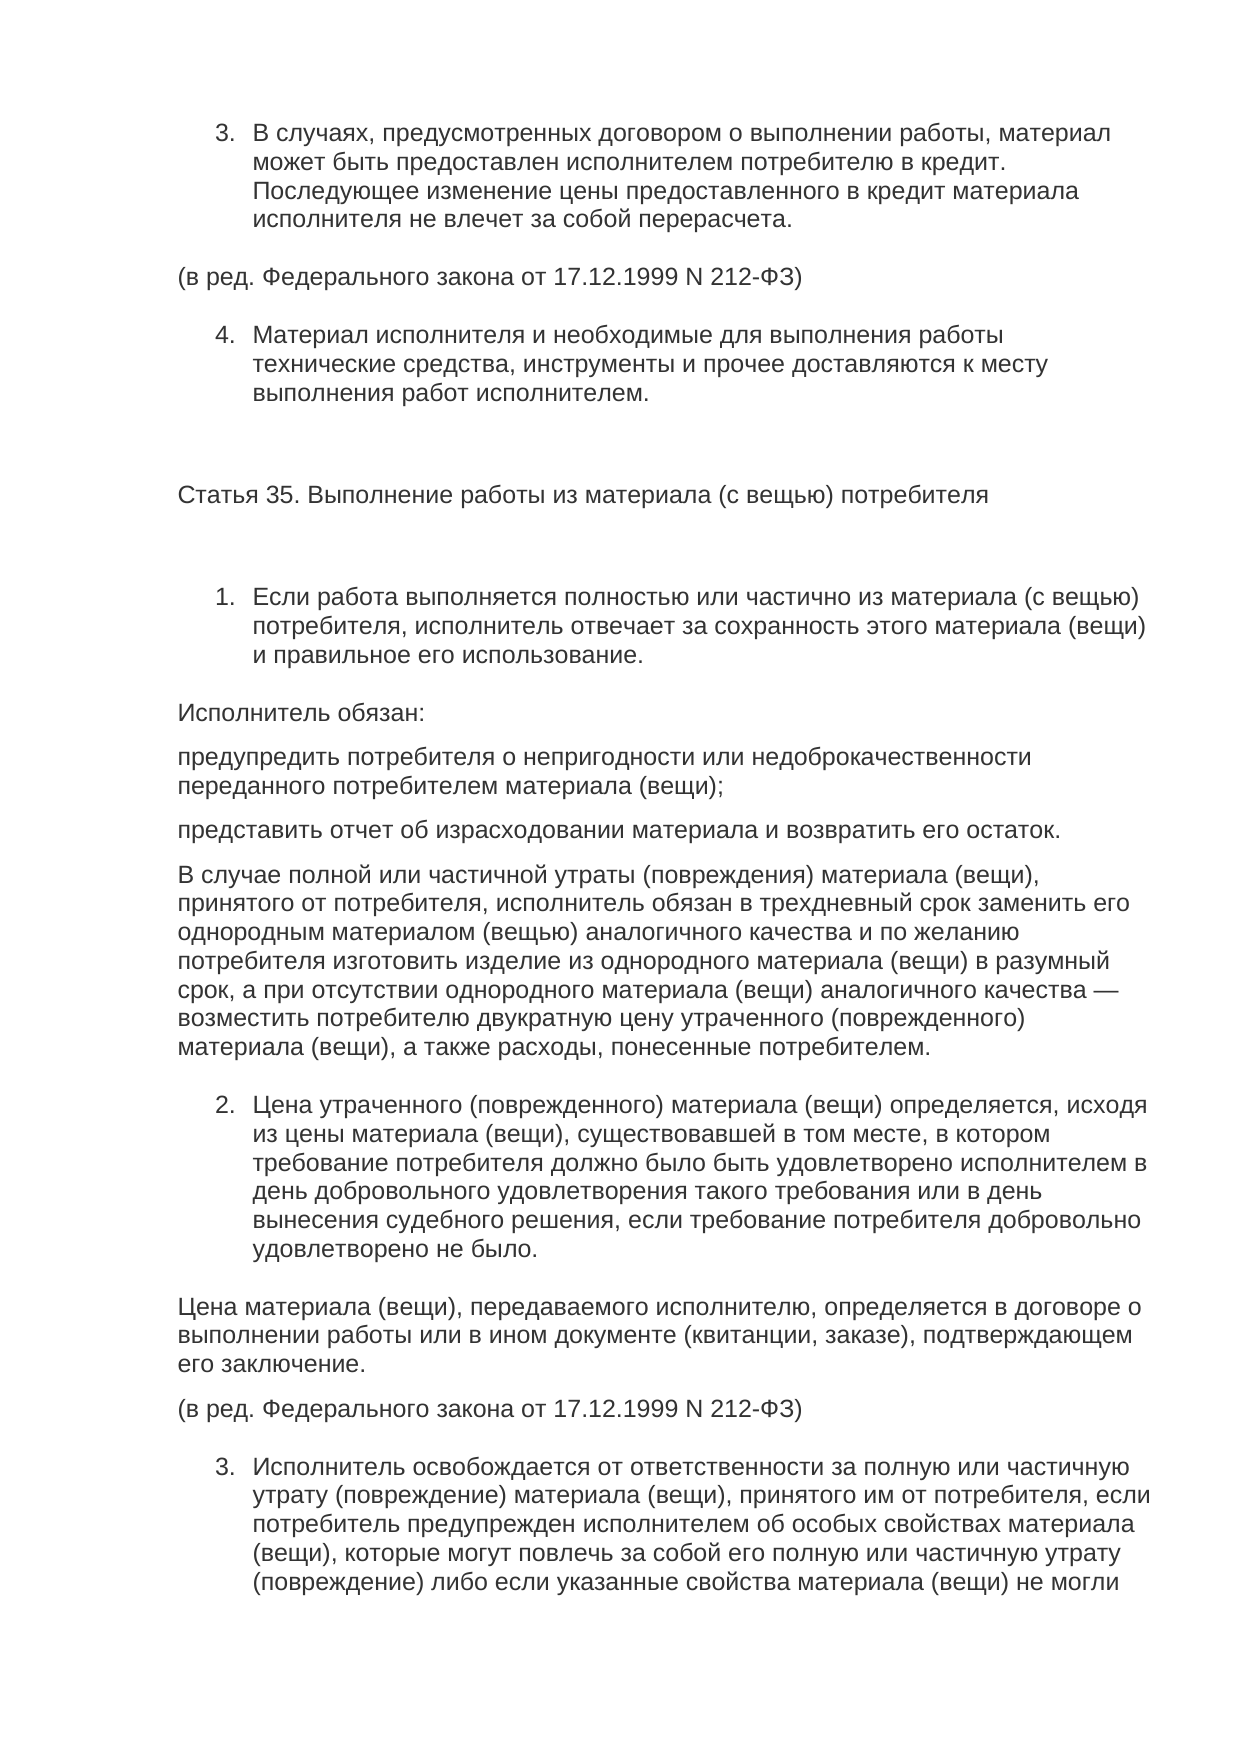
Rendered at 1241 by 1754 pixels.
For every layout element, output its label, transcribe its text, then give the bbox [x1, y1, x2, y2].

text В случае полной или частичной утраты (повреждения) материала (вещи), принятого от потребителя, исполнитель обязан в трехдневный срок заменить его однородным материалом (вещью) аналогичного качества и по желанию потребителя изготовить изделие из однородного материала (вещи) в разумный срок, а при отсутствии однородного материала (вещи) аналогичного качества — возместить потребителю двукратную цену утраченного (поврежденного) материала (вещи), а также расходы, понесенные потребителем. [177, 859, 1152, 1061]
list Если работа выполняется полностью или частично из материала (с вещью) потребителя, исполнитель отвечает за сохранность этого материала (вещи) и правильное его использование. [215, 582, 1152, 668]
text Исполнитель обязан: [177, 698, 1152, 726]
text Цена материала (вещи), передаваемого исполнителю, определяется в договоре о выполнении работы или в ином документе (квитанции, заказе), подтверждающем его заключение. [177, 1292, 1152, 1378]
list Материал исполнителя и необходимые для выполнения работы технические средства, инструменты и прочее доставляются к месту выполнения работ исполнителем. [215, 320, 1152, 406]
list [215, 1451, 1152, 1595]
list Цена утраченного (поврежденного) материала (вещи) определяется, исходя из цены материала (вещи), существовавшей в том месте, в котором требование потребителя должно было быть удовлетворено исполнителем в день добровольного удовлетворения такого требования или в день вынесения судебного решения, если требование потребителя добровольно удовлетворено не было. [215, 1090, 1152, 1262]
text (в ред. Федерального закона от 17.12.1999 N 212-ФЗ) [177, 262, 1152, 291]
list В случаях, предусмотренных договором о выполнении работы, материал может быть предоставлен исполнителем потребителю в кредит. Последующее изменение цены предоставленного в кредит материала исполнителя не влечет за собой перерасчета. [215, 118, 1152, 233]
text предупредить потребителя о непригодности или недоброкачественности переданного потребителем материала (вещи); [177, 742, 1152, 799]
text представить отчет об израсходовании материала и возвратить его остаток. [177, 815, 1152, 844]
text Статья 35. Выполнение работы из материала (с вещью) потребителя [177, 480, 1152, 509]
text (в ред. Федерального закона от 17.12.1999 N 212-ФЗ) [177, 1393, 1152, 1422]
